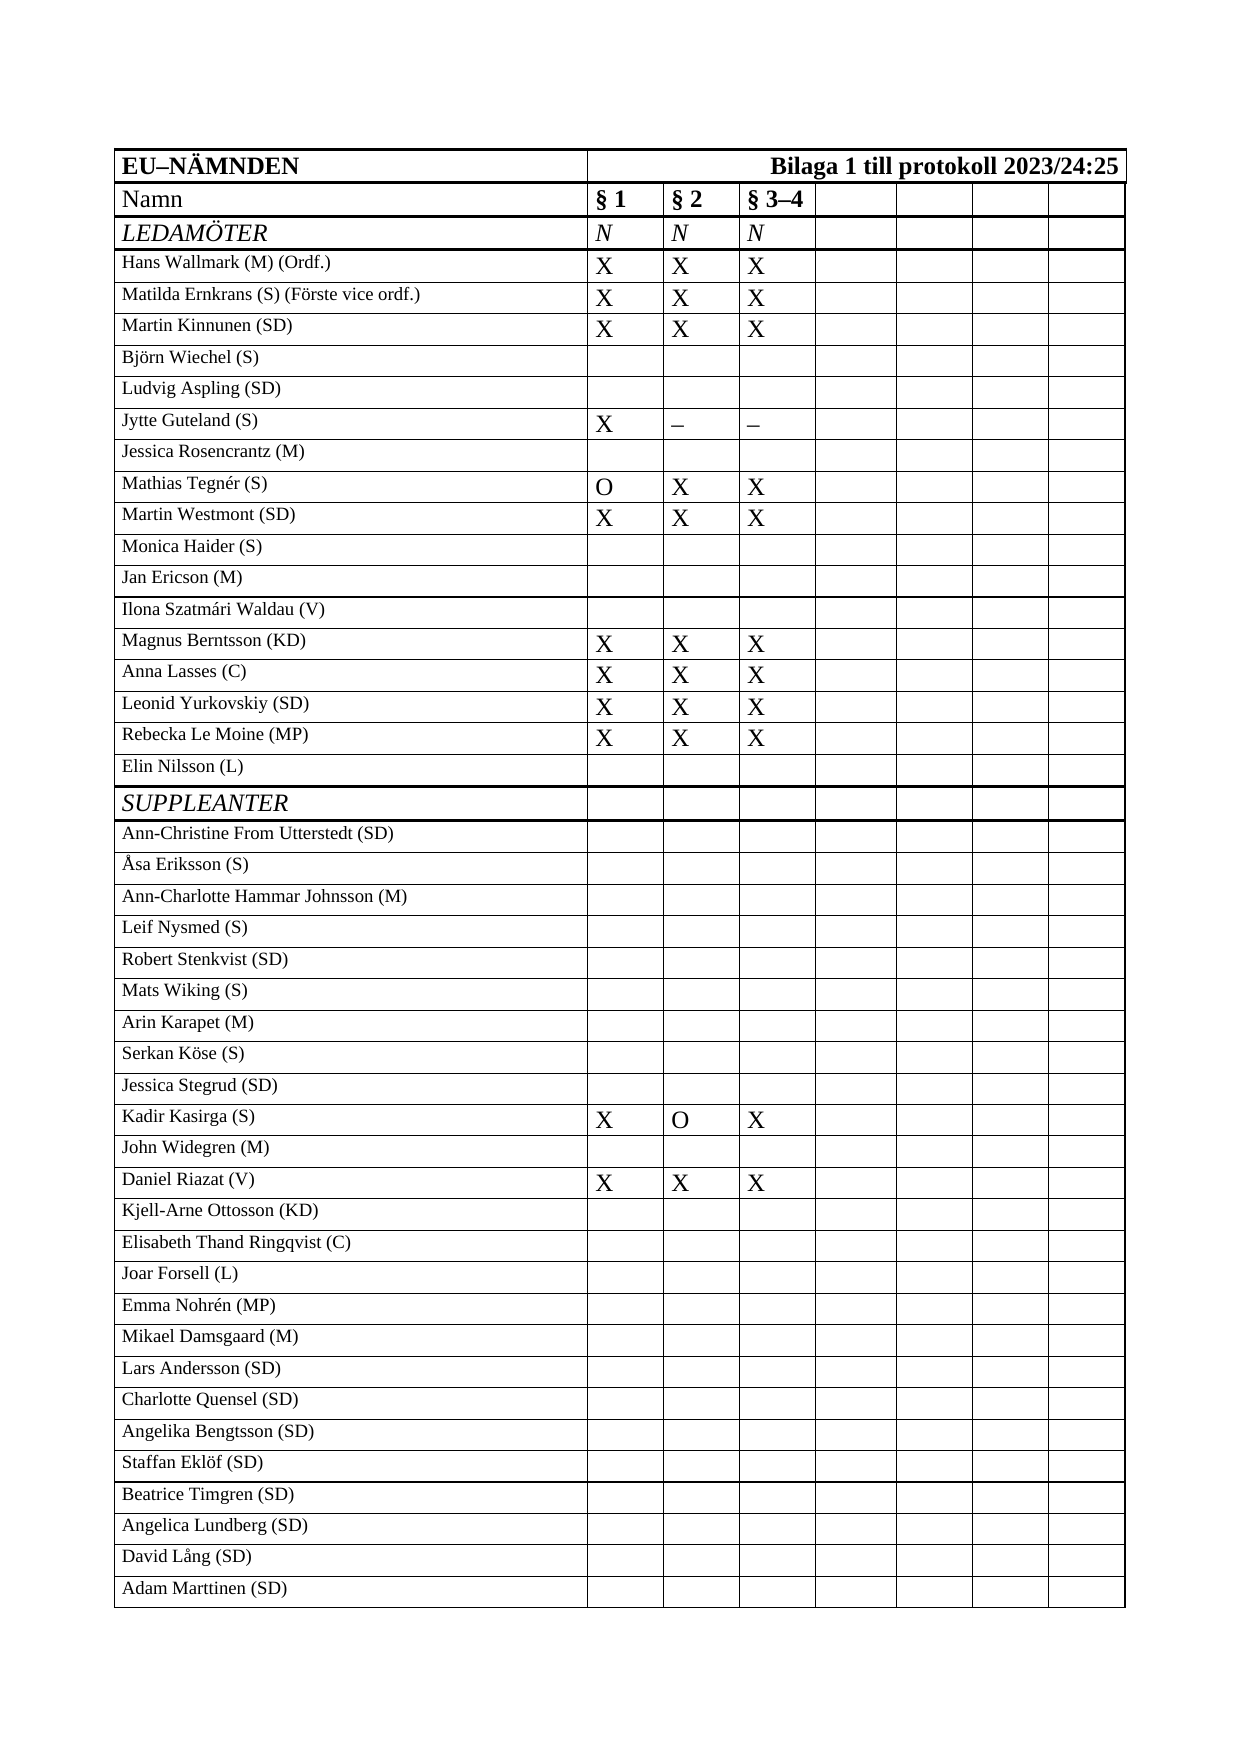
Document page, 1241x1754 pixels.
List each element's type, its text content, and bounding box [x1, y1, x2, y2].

table_cell [897, 1074, 972, 1104]
table_cell [973, 1420, 1048, 1450]
table_cell Magnus Berntsson (KD) [115, 629, 587, 659]
table_cell N [588, 218, 663, 248]
table_cell [973, 184, 1048, 215]
table_cell [973, 535, 1048, 565]
table_cell [897, 1388, 972, 1418]
table_cell X [588, 314, 663, 345]
table_cell [1049, 1199, 1124, 1230]
table_cell Jessica Rosencrantz (M) [115, 440, 587, 471]
table_cell [588, 979, 663, 1009]
table_cell [973, 660, 1048, 691]
table_cell [1049, 346, 1124, 376]
table_cell [1049, 440, 1124, 471]
table_cell X [664, 503, 739, 533]
table_cell [664, 1042, 739, 1072]
table_cell [816, 692, 896, 722]
table_cell [897, 853, 972, 884]
table_cell [664, 1136, 739, 1167]
table_cell [897, 184, 972, 215]
table_cell [588, 1545, 663, 1576]
table_cell [816, 1577, 896, 1607]
table_cell [973, 1294, 1048, 1324]
table_cell Robert Stenkvist (SD) [115, 948, 587, 978]
table_cell X [664, 723, 739, 754]
table_cell X [740, 283, 815, 313]
table_cell [664, 440, 739, 471]
table_cell [816, 1136, 896, 1167]
table_cell [897, 1136, 972, 1167]
table_cell X [740, 503, 815, 533]
table_cell [740, 1357, 815, 1387]
table_cell [973, 1388, 1048, 1418]
table_cell [588, 1231, 663, 1261]
table_cell Elisabeth Thand Ringqvist (C) [115, 1231, 587, 1261]
table_cell [973, 598, 1048, 628]
table_cell [1049, 1262, 1124, 1293]
table_cell [897, 1231, 972, 1261]
table_cell [664, 1545, 739, 1576]
table_cell [816, 1074, 896, 1104]
table_cell [740, 1011, 815, 1041]
table_cell Anna Lasses (C) [115, 660, 587, 691]
table_cell [664, 853, 739, 884]
table_cell [664, 1262, 739, 1293]
table_cell Joar Forsell (L) [115, 1262, 587, 1293]
table_cell [973, 1042, 1048, 1072]
table_cell [1049, 1451, 1124, 1481]
table_cell [1049, 788, 1124, 819]
table_cell [816, 1105, 896, 1135]
table_cell [973, 1231, 1048, 1261]
table_cell Kjell-Arne Ottosson (KD) [115, 1199, 587, 1230]
table_cell [973, 1105, 1048, 1135]
table_cell [816, 916, 896, 947]
table_cell X [664, 283, 739, 313]
table_cell [897, 1262, 972, 1293]
table_cell [1049, 409, 1124, 439]
table_cell [588, 598, 663, 628]
table_cell [816, 440, 896, 471]
table_cell [897, 755, 972, 785]
table_cell [1049, 314, 1124, 345]
table_cell [1049, 692, 1124, 722]
table_cell [588, 1577, 663, 1607]
table_header Bilaga 1 till protokoll 2023/24:25 [588, 151, 1126, 181]
table_cell X [664, 629, 739, 659]
table_cell [973, 755, 1048, 785]
table_cell [588, 788, 663, 819]
table_cell [664, 885, 739, 915]
table_cell X [664, 314, 739, 345]
table_cell [816, 788, 896, 819]
table_cell X [664, 251, 739, 282]
table_cell [740, 885, 815, 915]
table_cell Åsa Eriksson (S) [115, 853, 587, 884]
table_cell [816, 1514, 896, 1544]
table_cell John Widegren (M) [115, 1136, 587, 1167]
table_cell [897, 1294, 972, 1324]
table_cell [897, 916, 972, 947]
table_cell [973, 979, 1048, 1009]
table_cell [816, 218, 896, 248]
table_cell O [664, 1105, 739, 1135]
table_cell [973, 822, 1048, 852]
table_cell X [664, 660, 739, 691]
table_cell [816, 1042, 896, 1072]
table_cell [740, 755, 815, 785]
table_cell [1049, 822, 1124, 852]
table_cell [897, 660, 972, 691]
table_cell [973, 1262, 1048, 1293]
table_cell [588, 1136, 663, 1167]
table_cell Daniel Riazat (V) [115, 1168, 587, 1198]
table_cell Martin Kinnunen (SD) [115, 314, 587, 345]
table_cell [816, 1388, 896, 1418]
table_cell X [740, 1168, 815, 1198]
table_cell [816, 660, 896, 691]
table_cell [816, 409, 896, 439]
table_cell [1049, 1388, 1124, 1418]
table_cell [816, 566, 896, 596]
table_cell Lars Andersson (SD) [115, 1357, 587, 1387]
table_cell [973, 377, 1048, 408]
table_cell [973, 314, 1048, 345]
table_cell [816, 1451, 896, 1481]
table_cell [897, 1357, 972, 1387]
table_cell N [664, 218, 739, 248]
table_cell [740, 1420, 815, 1450]
table_cell § 3–4 [740, 184, 815, 215]
table_cell X [588, 409, 663, 439]
table_cell [816, 885, 896, 915]
table_cell Angelika Bengtsson (SD) [115, 1420, 587, 1450]
table_cell Ann-Charlotte Hammar Johnsson (M) [115, 885, 587, 915]
table_cell [1049, 1420, 1124, 1450]
table_cell [1049, 1357, 1124, 1387]
table_cell [664, 1483, 739, 1513]
table_cell Björn Wiechel (S) [115, 346, 587, 376]
table_cell [588, 1451, 663, 1481]
table_cell [897, 788, 972, 819]
table_cell [973, 1325, 1048, 1356]
table_cell X [740, 1105, 815, 1135]
table_cell Rebecka Le Moine (MP) [115, 723, 587, 754]
table_cell [973, 1514, 1048, 1544]
table_cell [664, 1388, 739, 1418]
table_cell X [588, 660, 663, 691]
table_cell [588, 1357, 663, 1387]
table_cell [588, 1042, 663, 1072]
table_cell [740, 788, 815, 819]
table_cell Ilona Szatmári Waldau (V) [115, 598, 587, 628]
table_cell § 1 [588, 184, 663, 215]
table_cell [664, 1074, 739, 1104]
table_cell X [740, 660, 815, 691]
table_cell [897, 1168, 972, 1198]
table_cell [816, 535, 896, 565]
table_cell [973, 916, 1048, 947]
table_cell [740, 535, 815, 565]
table_cell [1049, 1231, 1124, 1261]
table_cell [1049, 1514, 1124, 1544]
table_cell [897, 1325, 972, 1356]
table_cell [1049, 916, 1124, 947]
table_cell [740, 1514, 815, 1544]
table_cell [588, 1199, 663, 1230]
table_cell [664, 755, 739, 785]
table_cell [740, 948, 815, 978]
table_cell [588, 1074, 663, 1104]
table_cell [740, 1042, 815, 1072]
table_cell [740, 566, 815, 596]
table_cell [897, 346, 972, 376]
table_cell [1049, 184, 1124, 215]
table_cell [588, 948, 663, 978]
table_cell [1049, 377, 1124, 408]
table_cell [664, 566, 739, 596]
table_cell [816, 822, 896, 852]
table_cell [588, 566, 663, 596]
table_cell [1049, 629, 1124, 659]
table_cell Jytte Guteland (S) [115, 409, 587, 439]
table_cell Mats Wiking (S) [115, 979, 587, 1009]
table_cell X [740, 251, 815, 282]
table_cell [740, 822, 815, 852]
table_cell [816, 472, 896, 502]
table_cell [816, 1262, 896, 1293]
table_cell [1049, 948, 1124, 978]
table_cell [973, 1483, 1048, 1513]
table_cell [897, 1199, 972, 1230]
table_cell X [664, 692, 739, 722]
table_cell [816, 1420, 896, 1450]
table_cell X [740, 314, 815, 345]
table_cell [816, 1294, 896, 1324]
table_cell [1049, 218, 1124, 248]
table_cell [1049, 1483, 1124, 1513]
table_cell – [740, 409, 815, 439]
table_cell [897, 535, 972, 565]
table_cell [897, 692, 972, 722]
table_cell [740, 979, 815, 1009]
table_cell [973, 409, 1048, 439]
table_cell [816, 1483, 896, 1513]
table_cell David Lång (SD) [115, 1545, 587, 1576]
table_cell [664, 916, 739, 947]
table_cell [897, 377, 972, 408]
table_cell [897, 723, 972, 754]
table_cell [588, 440, 663, 471]
table_cell [973, 1011, 1048, 1041]
table_cell [897, 1105, 972, 1135]
table_cell Serkan Köse (S) [115, 1042, 587, 1072]
table_cell [1049, 979, 1124, 1009]
table_cell [973, 283, 1048, 313]
table_cell Mikael Damsgaard (M) [115, 1325, 587, 1356]
table_cell [816, 948, 896, 978]
table_cell [973, 251, 1048, 282]
table_cell [816, 598, 896, 628]
table_cell [816, 1357, 896, 1387]
table_cell Angelica Lundberg (SD) [115, 1514, 587, 1544]
table_cell LEDAMÖTER [115, 218, 587, 248]
table_cell [1049, 1545, 1124, 1576]
table_cell [973, 1136, 1048, 1167]
table_cell O [588, 472, 663, 502]
table_cell X [588, 283, 663, 313]
table_cell [1049, 853, 1124, 884]
table_cell [897, 598, 972, 628]
table_cell [740, 1483, 815, 1513]
table_cell Kadir Kasirga (S) [115, 1105, 587, 1135]
table_cell X [588, 251, 663, 282]
table_cell [973, 1199, 1048, 1230]
table_cell [740, 1074, 815, 1104]
table_cell [740, 440, 815, 471]
table_cell [740, 1577, 815, 1607]
table_cell Ludvig Aspling (SD) [115, 377, 587, 408]
table_cell [664, 1231, 739, 1261]
table_cell [816, 1231, 896, 1261]
table_cell [740, 853, 815, 884]
table_cell [897, 1420, 972, 1450]
table_cell [1049, 251, 1124, 282]
table_cell [973, 692, 1048, 722]
table_cell [897, 885, 972, 915]
table_cell [1049, 283, 1124, 313]
table_cell Hans Wallmark (M) (Ordf.) [115, 251, 587, 282]
table_cell [897, 409, 972, 439]
table_cell [973, 566, 1048, 596]
table_cell Arin Karapet (M) [115, 1011, 587, 1041]
table_cell [664, 346, 739, 376]
table_cell [973, 1357, 1048, 1387]
table_cell [973, 346, 1048, 376]
table_cell [973, 472, 1048, 502]
table_cell [973, 1577, 1048, 1607]
table_cell [1049, 1294, 1124, 1324]
table_cell [973, 853, 1048, 884]
table_cell [588, 885, 663, 915]
table_cell [973, 218, 1048, 248]
table_cell N [740, 218, 815, 248]
table_cell [897, 251, 972, 282]
table_cell [973, 440, 1048, 471]
table_cell [588, 853, 663, 884]
table_cell [664, 979, 739, 1009]
table_cell [664, 1451, 739, 1481]
table_cell [664, 822, 739, 852]
table_cell [973, 503, 1048, 533]
table_cell [740, 1294, 815, 1324]
table_cell [664, 788, 739, 819]
table_cell [897, 314, 972, 345]
table_cell X [588, 692, 663, 722]
table_cell [1049, 1168, 1124, 1198]
table_cell X [664, 1168, 739, 1198]
table_cell [897, 472, 972, 502]
table_cell [973, 1545, 1048, 1576]
table_cell [740, 1199, 815, 1230]
table_cell § 2 [664, 184, 739, 215]
table_cell [897, 822, 972, 852]
table_cell Charlotte Quensel (SD) [115, 1388, 587, 1418]
table_cell Beatrice Timgren (SD) [115, 1483, 587, 1513]
table_cell Elin Nilsson (L) [115, 755, 587, 785]
table_cell X [588, 1168, 663, 1198]
table_cell [973, 629, 1048, 659]
table_cell [816, 503, 896, 533]
table_cell [588, 535, 663, 565]
table_cell [1049, 1577, 1124, 1607]
table_cell [816, 1168, 896, 1198]
table_cell [588, 1294, 663, 1324]
table_cell [588, 1420, 663, 1450]
table_cell [588, 346, 663, 376]
table_cell [740, 916, 815, 947]
table_cell Matilda Ernkrans (S) (Förste vice ordf.) [115, 283, 587, 313]
table_cell Leonid Yurkovskiy (SD) [115, 692, 587, 722]
table_cell [816, 755, 896, 785]
table_cell [816, 1199, 896, 1230]
table_cell [973, 1451, 1048, 1481]
table_cell X [740, 472, 815, 502]
table_cell [1049, 1011, 1124, 1041]
table_cell Adam Marttinen (SD) [115, 1577, 587, 1607]
table_cell [816, 251, 896, 282]
table_cell [973, 885, 1048, 915]
table_cell X [588, 503, 663, 533]
table_cell [897, 1514, 972, 1544]
table_cell [816, 723, 896, 754]
table_cell [897, 948, 972, 978]
table_cell Namn [115, 184, 587, 215]
table_cell SUPPLEANTER [115, 788, 587, 819]
table_cell [664, 1577, 739, 1607]
table_cell Monica Haider (S) [115, 535, 587, 565]
table_cell [897, 503, 972, 533]
table_cell [897, 1545, 972, 1576]
table_cell [816, 1545, 896, 1576]
table_cell [740, 1451, 815, 1481]
table_cell X [664, 472, 739, 502]
table_cell [588, 1262, 663, 1293]
table_cell [1049, 885, 1124, 915]
table_cell [816, 979, 896, 1009]
table_cell [664, 535, 739, 565]
table_cell [1049, 755, 1124, 785]
table_cell [588, 755, 663, 785]
table_cell [664, 377, 739, 408]
table_cell [973, 788, 1048, 819]
table_cell X [740, 629, 815, 659]
table_cell [897, 629, 972, 659]
table_cell Mathias Tegnér (S) [115, 472, 587, 502]
table_cell [897, 979, 972, 1009]
table_cell [740, 346, 815, 376]
table_cell [664, 1420, 739, 1450]
table_cell [897, 1577, 972, 1607]
table_cell [897, 1451, 972, 1481]
table_cell [664, 598, 739, 628]
table_cell [816, 1325, 896, 1356]
table_cell [816, 629, 896, 659]
table_cell [816, 314, 896, 345]
table_cell [973, 948, 1048, 978]
table_cell X [740, 723, 815, 754]
table_cell – [664, 409, 739, 439]
table_cell X [588, 1105, 663, 1135]
table_cell [816, 1011, 896, 1041]
table_cell [816, 377, 896, 408]
table_cell [1049, 1074, 1124, 1104]
table_cell [588, 377, 663, 408]
table_cell [897, 440, 972, 471]
table_cell [816, 283, 896, 313]
table_cell Staffan Eklöf (SD) [115, 1451, 587, 1481]
table_cell Emma Nohrén (MP) [115, 1294, 587, 1324]
table_cell [740, 377, 815, 408]
table_cell [588, 1388, 663, 1418]
table_cell [1049, 1136, 1124, 1167]
table_cell [588, 916, 663, 947]
table_cell [740, 1231, 815, 1261]
table_cell [740, 1262, 815, 1293]
table_cell [1049, 566, 1124, 596]
table_cell Martin Westmont (SD) [115, 503, 587, 533]
table_cell [588, 1514, 663, 1544]
table_cell [1049, 535, 1124, 565]
table_cell [740, 1136, 815, 1167]
table_cell [1049, 660, 1124, 691]
table_cell [897, 283, 972, 313]
table_cell [664, 948, 739, 978]
table_cell [740, 1388, 815, 1418]
table_cell [816, 184, 896, 215]
table_cell [664, 1294, 739, 1324]
table_cell [588, 1325, 663, 1356]
table_cell [1049, 503, 1124, 533]
table_cell X [588, 629, 663, 659]
table_cell [816, 346, 896, 376]
table_cell [664, 1357, 739, 1387]
table_cell [664, 1325, 739, 1356]
table_cell [664, 1199, 739, 1230]
table_cell [1049, 1325, 1124, 1356]
table_cell [740, 1325, 815, 1356]
table_cell Leif Nysmed (S) [115, 916, 587, 947]
table_cell [664, 1514, 739, 1544]
table_cell [1049, 1042, 1124, 1072]
table_cell X [740, 692, 815, 722]
table_cell [588, 1483, 663, 1513]
table_cell Jan Ericson (M) [115, 566, 587, 596]
table_cell [1049, 1105, 1124, 1135]
table_cell [897, 1483, 972, 1513]
table_cell [897, 566, 972, 596]
table_cell [816, 853, 896, 884]
table_cell [1049, 598, 1124, 628]
table_cell [588, 1011, 663, 1041]
table_cell [588, 822, 663, 852]
table_cell [897, 1011, 972, 1041]
table_cell [740, 598, 815, 628]
table_cell X [588, 723, 663, 754]
table_cell [897, 218, 972, 248]
table_cell [1049, 472, 1124, 502]
table_cell [973, 1168, 1048, 1198]
table_cell Ann-Christine From Utterstedt (SD) [115, 822, 587, 852]
table_cell [740, 1545, 815, 1576]
table_cell [973, 1074, 1048, 1104]
table_cell [973, 723, 1048, 754]
table_cell [664, 1011, 739, 1041]
table_cell Jessica Stegrud (SD) [115, 1074, 587, 1104]
table_cell [1049, 723, 1124, 754]
table_cell [897, 1042, 972, 1072]
table_header EU–NÄMNDEN [115, 151, 587, 181]
